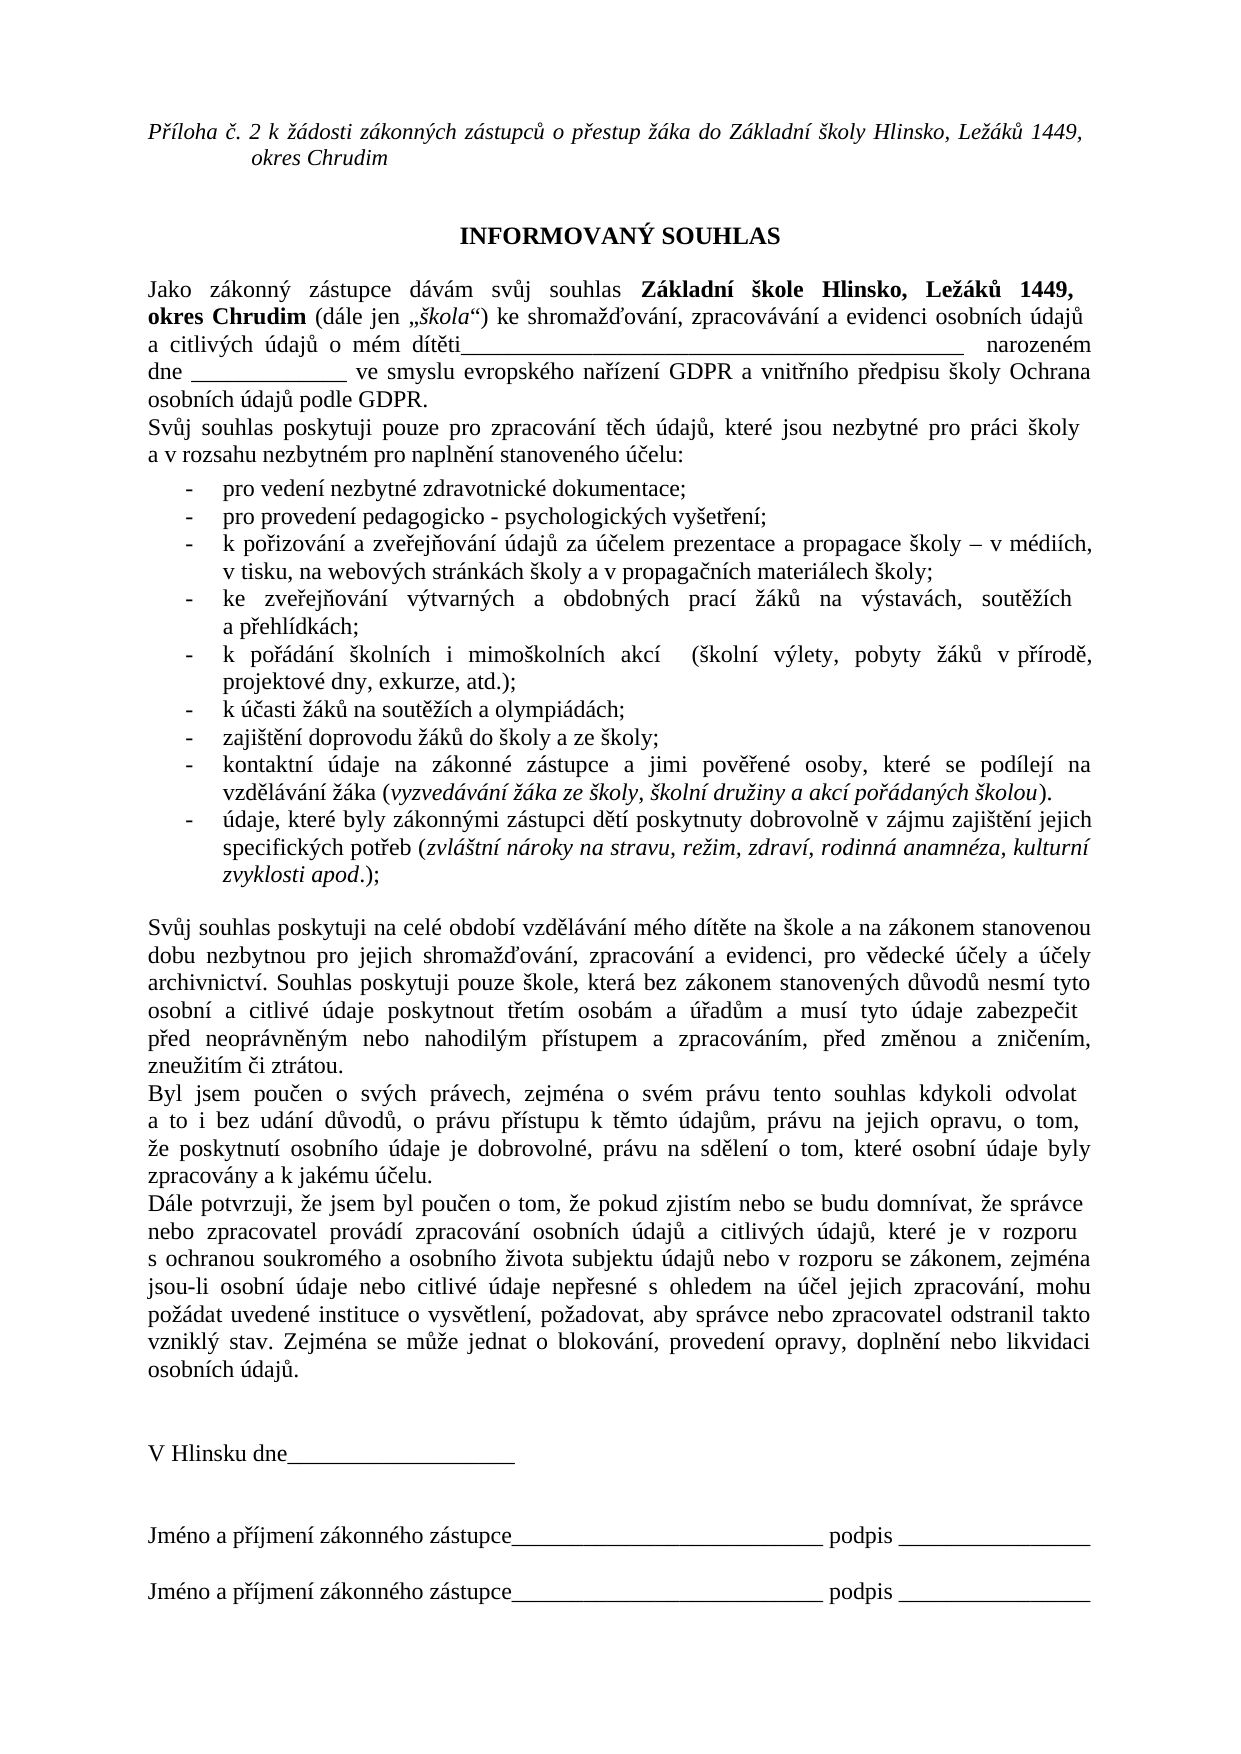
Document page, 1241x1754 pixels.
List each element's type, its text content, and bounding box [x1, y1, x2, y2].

text Informovaný souhlas [148, 221, 1092, 249]
list kontaktní údaje na zákonné zástupce a jimi pověřené osoby, které se podílejí na vzdělávání žáka (vyzvedávání žáka ze školy, školní družiny a akcí pořádaných školou). [185, 750, 1092, 805]
list pro provedení pedagogicko - psychologických vyšetření; [185, 502, 1092, 529]
text Svůj souhlas poskytuji na celé období vzdělávání mého dítěte na škole a na zákonem stanovenou dobu nezbytnou pro jejich shromažďování, zpracování a evidenci, pro vědecké účely a účely archivnictví. Souhlas poskytuji pouze škole, která bez zákonem stanovených důvodů nesmí tyto osobní a citlivé údaje poskytnout třetím osobám a úřadům a musí tyto údaje zabezpečit před neoprávněným nebo nahodilým přístupem a zpracováním, před změnou a zničením, zneužitím či ztrátou. [148, 913, 1092, 1079]
text Jako zákonný zástupce dávám svůj souhlas Základní škole Hlinsko, Ležáků 1449, okres Chrudim (dále jen „škola“) ke shromažďování, zpracovávání a evidenci osobních údajů a citlivých údajů o mém dítěti__________________________________________ narozeném dne _____________ ve smyslu evropského nařízení GDPR a vnitřního předpisu školy Ochrana osobních údajů podle GDPR. [148, 274, 1092, 413]
list údaje, které byly zákonnými zástupci dětí poskytnuty dobrovolně v zájmu zajištění jejich specifických potřeb (zvláštní nároky na stravu, režim, zdraví, rodinná anamnéza, kulturní zvyklosti apod.); [185, 805, 1092, 888]
text Dále potvrzuji, že jsem byl poučen o tom, že pokud zjistím nebo se budu domnívat, že správce nebo zpracovatel provádí zpracování osobních údajů a citlivých údajů, které je v rozporu s ochranou soukromého a osobního života subjektu údajů nebo v rozporu se zákonem, zejména jsou-li osobní údaje nebo citlivé údaje nepřesné s ohledem na účel jejich zpracování, mohu požádat uvedené instituce o vysvětlení, požadovat, aby správce nebo zpracovatel odstranil takto vzniklý stav. Zejména se může jednat o blokování, provedení opravy, doplnění nebo likvidaci osobních údajů. [148, 1189, 1092, 1382]
text Svůj souhlas poskytuji pouze pro zpracování těch údajů, které jsou nezbytné pro práci školy a v rozsahu nezbytném pro naplnění stanoveného účelu: [148, 413, 1092, 468]
list k pořizování a zveřejňování údajů za účelem prezentace a propagace školy – v médiích, v tisku, na webových stránkách školy a v propagačních materiálech školy; [185, 529, 1092, 584]
text V Hlinsku dne___________________ [148, 1439, 1092, 1466]
text Příloha č. 2 k žádosti zákonných zástupců o přestup žáka do Základní školy Hlinsko, Ležáků 1449, okres Chrudim [148, 118, 1092, 171]
list ke zveřejňování výtvarných a obdobných prací žáků na výstavách, soutěžích a přehlídkách; [185, 584, 1092, 640]
list pro vedení nezbytné zdravotnické dokumentace; [185, 474, 1092, 502]
text Jméno a příjmení zákonného zástupce__________________________ podpis ________________ [148, 1577, 1092, 1604]
list k účasti žáků na soutěžích a olympiádách; [185, 695, 1092, 722]
list zajištění doprovodu žáků do školy a ze školy; [185, 722, 1092, 750]
list k pořádání školních i mimoškolních akcí (školní výlety, pobyty žáků v přírodě, projektové dny, exkurze, atd.); [185, 640, 1092, 695]
text Byl jsem poučen o svých právech, zejména o svém právu tento souhlas kdykoli odvolat a to i bez udání důvodů, o právu přístupu k těmto údajům, právu na jejich opravu, o tom, že poskytnutí osobního údaje je dobrovolné, právu na sdělení o tom, které osobní údaje byly zpracovány a k jakému účelu. [148, 1079, 1092, 1189]
text Jméno a příjmení zákonného zástupce__________________________ podpis ________________ [148, 1522, 1092, 1549]
